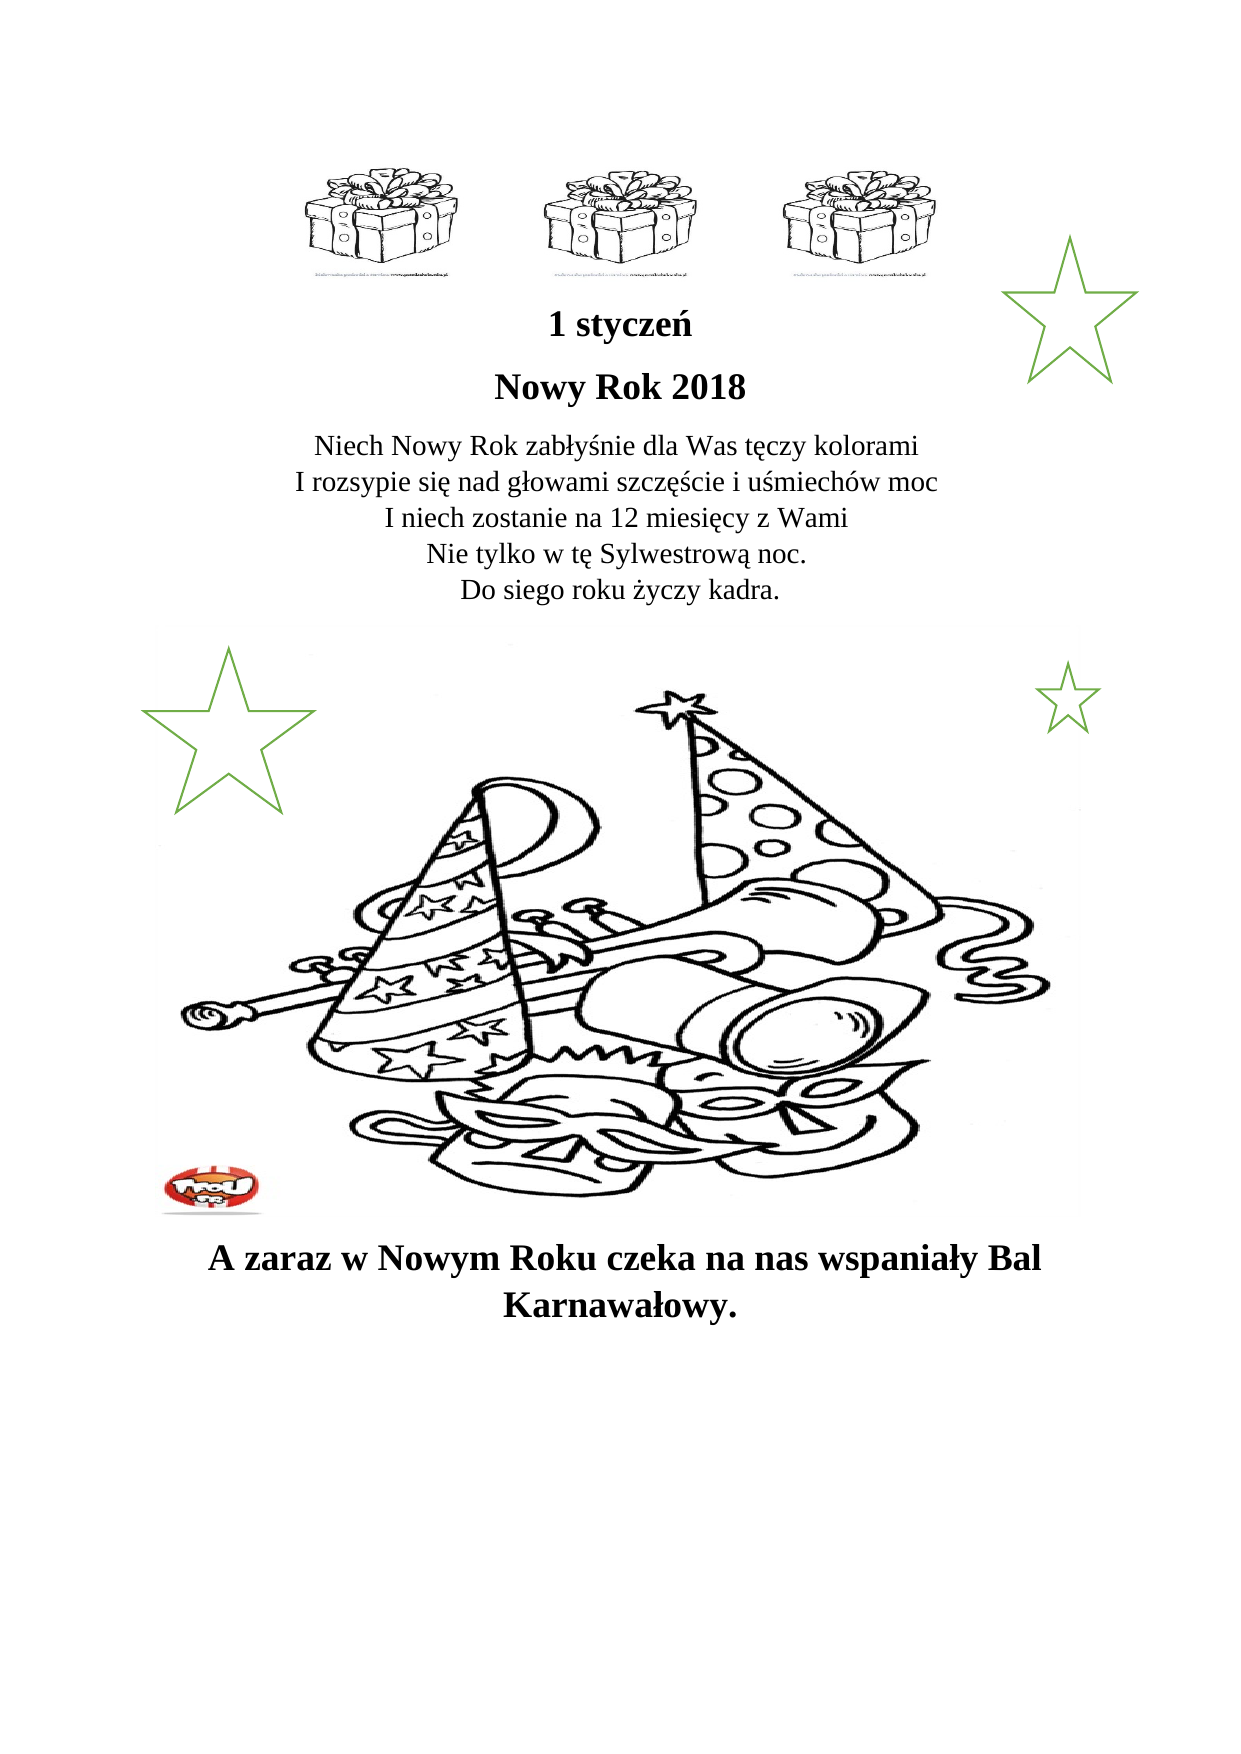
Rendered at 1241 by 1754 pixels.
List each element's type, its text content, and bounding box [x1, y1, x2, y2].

picture [155, 625, 1085, 1217]
picture [262, 147, 979, 283]
text Niech Nowy Rok zabłyśnie dla Was tęczy kolorami I rozsypie się nad głowami szczęście i uśmiechów moc I niech zostanie na 12 miesięcy z Wami Nie tylko w tę Sylwestrową noc. Do siego roku życzy kadra. [148, 428, 1093, 606]
text A zaraz w Nowym Roku czeka na nas wspaniały Bal Karnawałowy. [148, 1235, 1093, 1325]
text 1 styczeń [148, 301, 1043, 344]
text Nowy Rok 2018 [148, 365, 1093, 408]
